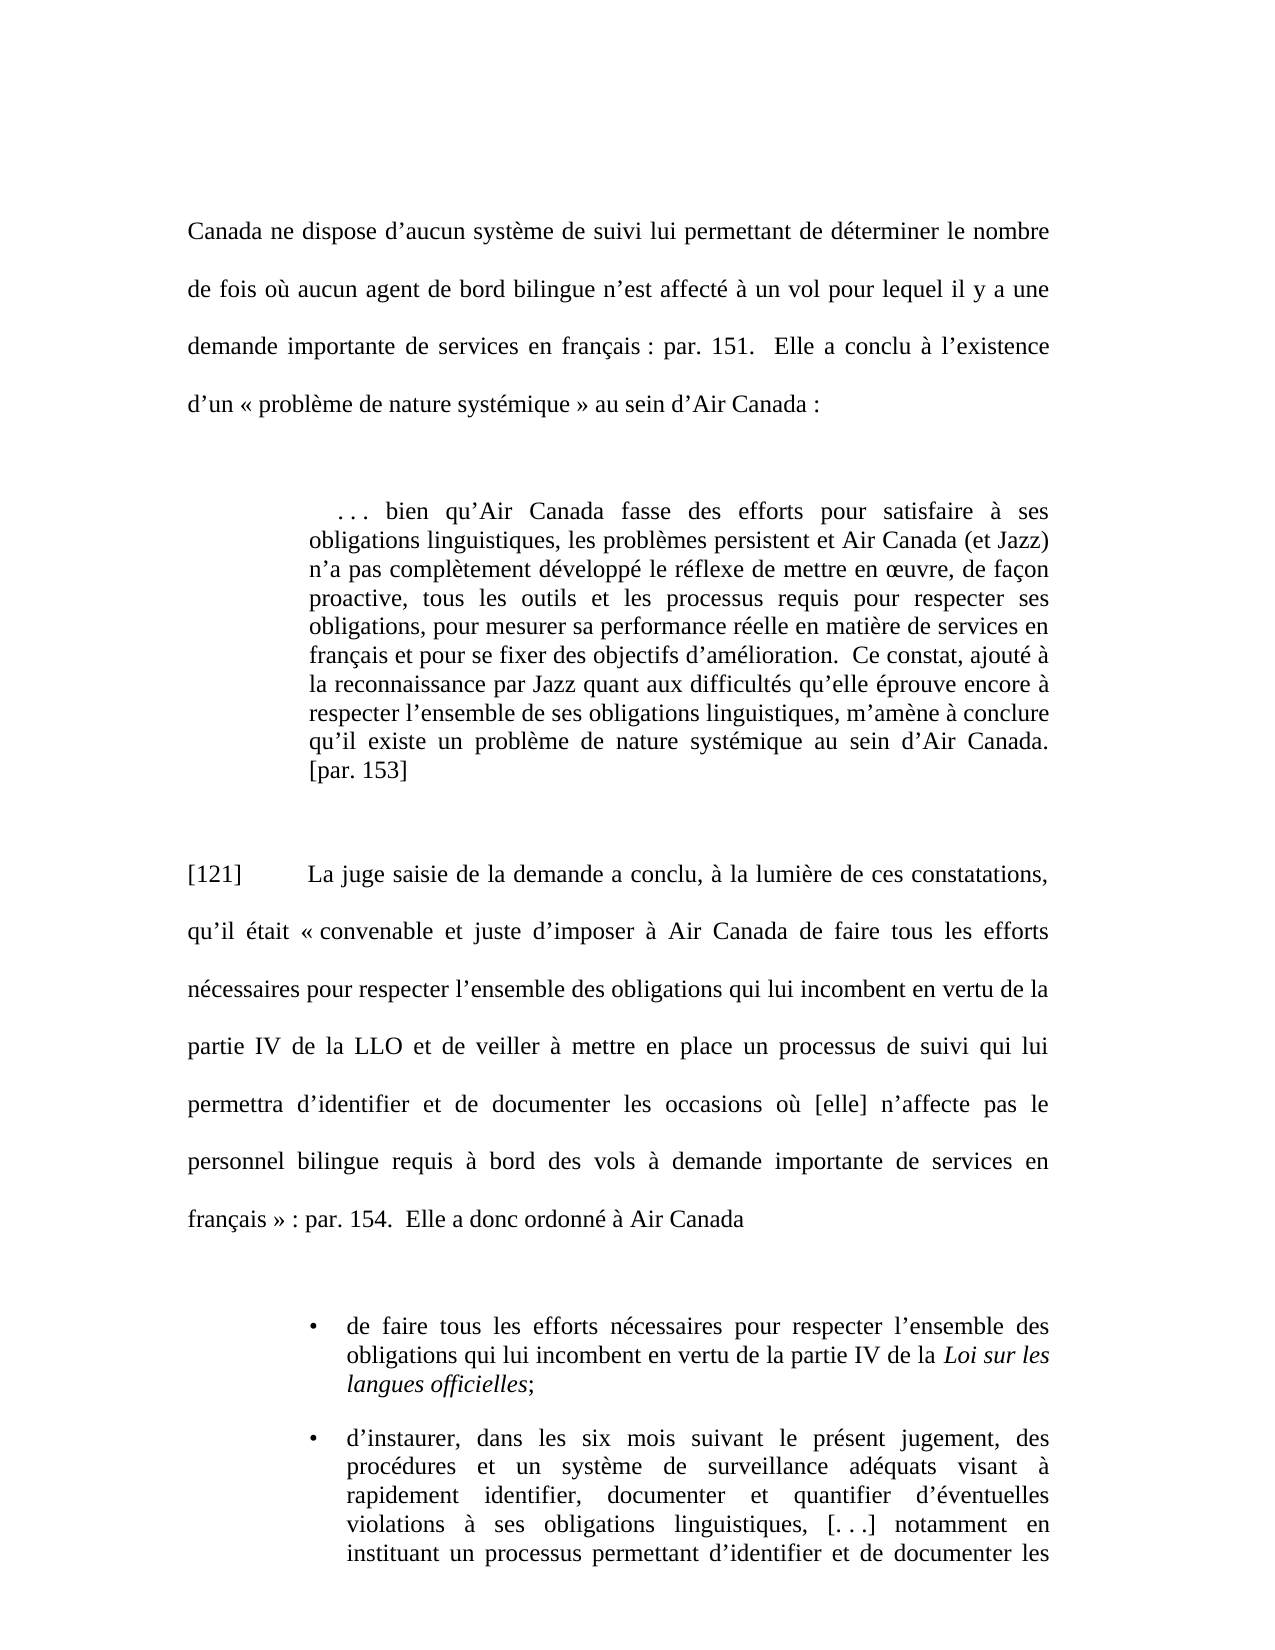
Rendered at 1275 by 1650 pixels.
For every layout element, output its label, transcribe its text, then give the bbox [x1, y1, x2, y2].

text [187, 216, 1050, 418]
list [309, 1423, 1050, 1566]
text . . . bien qu’Air Canada fasse des efforts pour satisfaire à ses obligations linguistiques, les problèmes persistent et Air Canada (et Jazz) n’a pas complètement développé le réflexe de mettre en œuvre, de façon proactive, tous les outils et les processus requis pour respecter ses obligations, pour mesurer sa performance réelle en matière de services en français et pour se fixer des objectifs d’amélioration. Ce constat, ajouté à la reconnaissance par Jazz quant aux difficultés qu’elle éprouve encore à respecter l’ensemble de ses obligations linguistiques, m’amène à conclure qu’il existe un problème de nature systémique au sein d’Air Canada. [par. 153] [187, 496, 1050, 784]
list de faire tous les efforts nécessaires pour respecter l’ensemble des obligations qui lui incombent en vertu de la partie IV de la Loi sur les langues officielles; [309, 1311, 1050, 1398]
text La juge saisie de la demande a conclu, à la lumière de ces constatations, qu’il était « convenable et juste d’imposer à Air Canada de faire tous les efforts nécessaires pour respecter l’ensemble des obligations qui lui incombent en vertu de la partie IV de la LLO et de veiller à mettre en place un processus de suivi qui lui permettra d’identifier et de documenter les occasions où [elle] n’affecte pas le personnel bilingue requis à bord des vols à demande importante de services en français » : par. 154. Elle a donc ordonné à Air Canada [187, 859, 1050, 1233]
